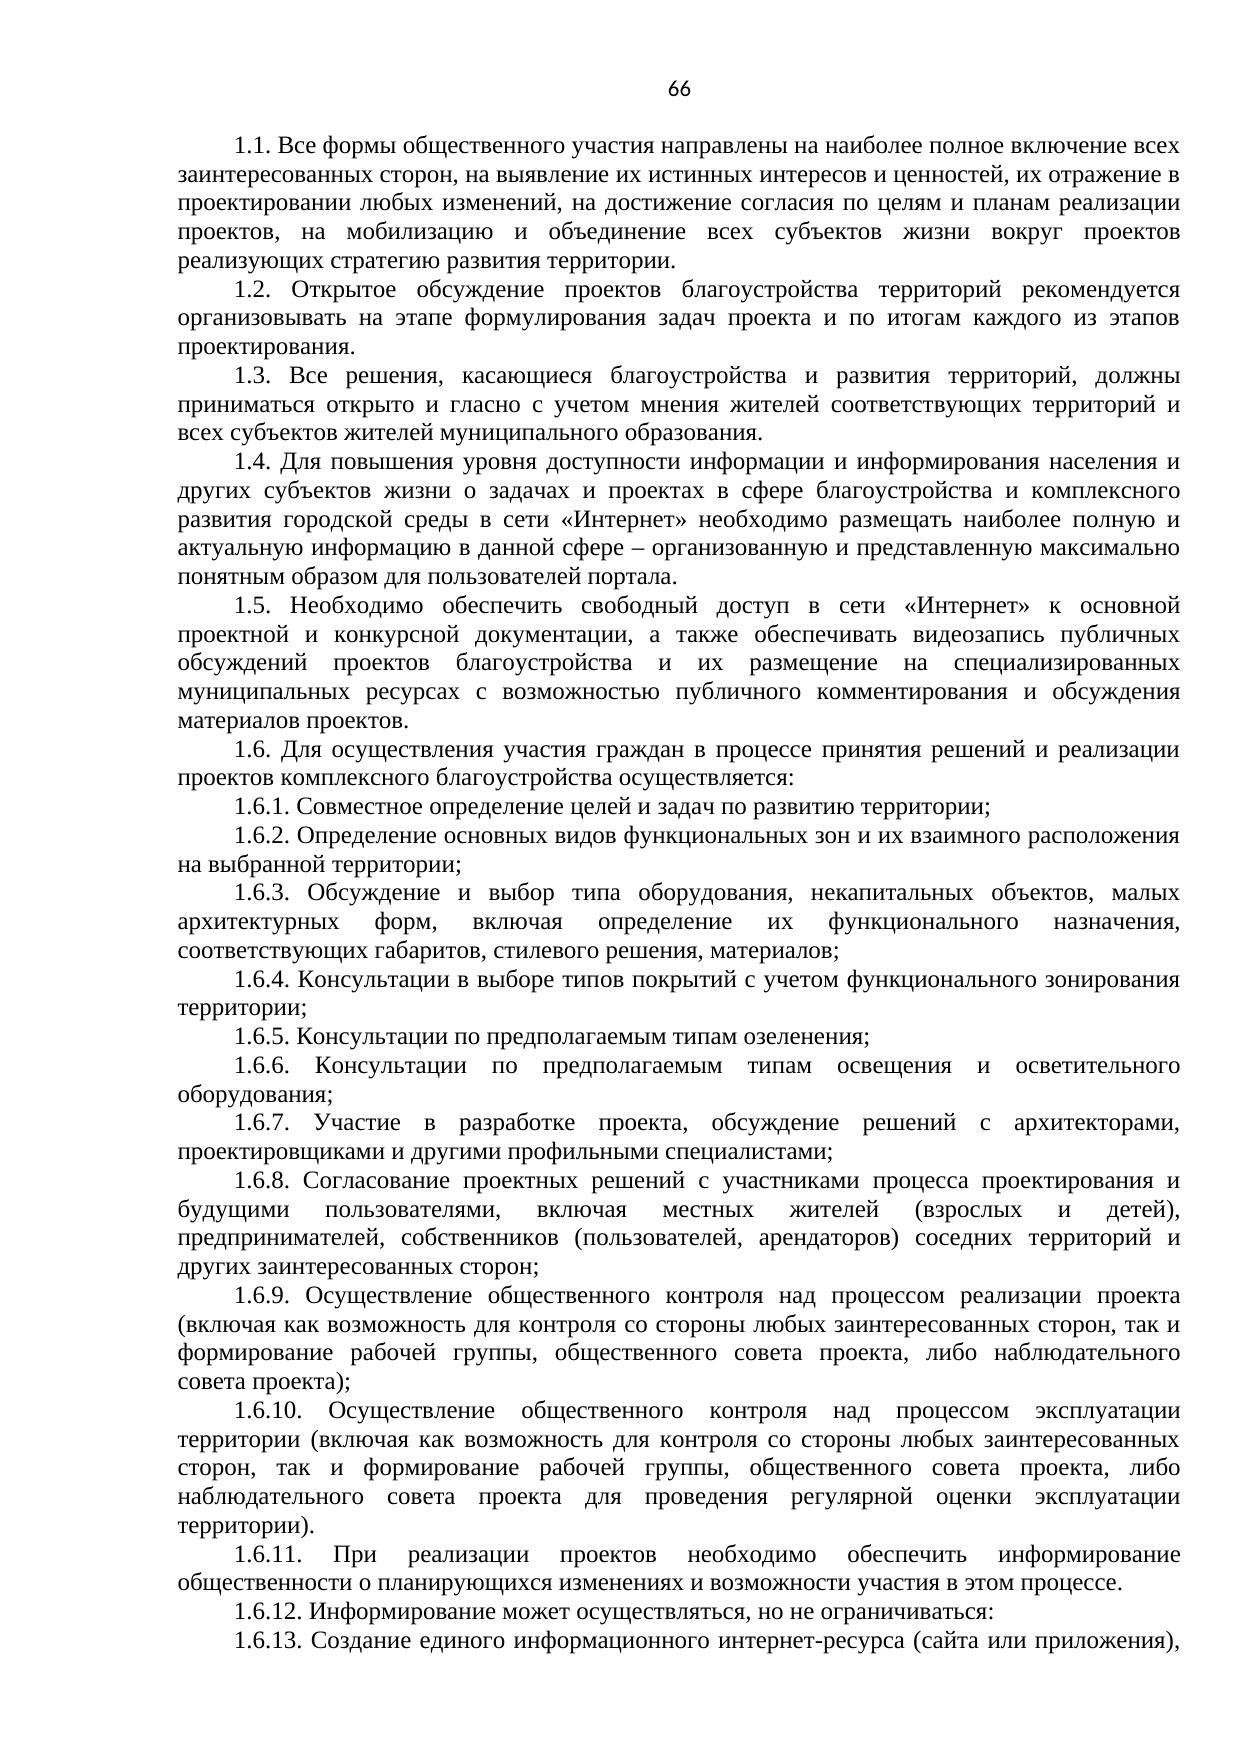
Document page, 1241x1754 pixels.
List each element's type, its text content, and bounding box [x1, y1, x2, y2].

text 1.6.4. Консультации в выборе типов покрытий с учетом функционального зонирования территории; [177, 964, 1181, 1021]
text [177, 1625, 1181, 1654]
text 1.6.12. Информирование может осуществляться, но не ограничиваться: [177, 1596, 1181, 1625]
text 1.1. Все формы общественного участия направлены на наиболее полное включение всех заинтересованных сторон, на выявление их истинных интересов и ценностей, их отражение в проектировании любых изменений, на достижение согласия по целям и планам реализации проектов, на мобилизацию и объединение всех субъектов жизни вокруг проектов реализующих стратегию развития территории. [177, 130, 1181, 274]
text 1.6.7. Участие в разработке проекта, обсуждение решений с архитекторами, проектировщиками и другими профильными специалистами; [177, 1107, 1181, 1165]
text 1.6.2. Определение основных видов функциональных зон и их взаимного расположения на выбранной территории; [177, 820, 1181, 877]
text 1.6.1. Совместное определение целей и задач по развитию территории; [177, 791, 1181, 820]
text 1.2. Открытое обсуждение проектов благоустройства территорий рекомендуется организовывать на этапе формулирования задач проекта и по итогам каждого из этапов проектирования. [177, 274, 1181, 360]
text 1.3. Все решения, касающиеся благоустройства и развития территорий, должны приниматься открыто и гласно с учетом мнения жителей соответствующих территорий и всех субъектов жителей муниципального образования. [177, 360, 1181, 446]
text 1.6.10. Осуществление общественного контроля над процессом эксплуатации территории (включая как возможность для контроля со стороны любых заинтересованных сторон, так и формирование рабочей группы, общественного совета проекта, либо наблюдательного совета проекта для проведения регулярной оценки эксплуатации территории). [177, 1395, 1181, 1539]
text 1.6.8. Согласование проектных решений с участниками процесса проектирования и будущими пользователями, включая местных жителей (взрослых и детей), предпринимателей, собственников (пользователей, арендаторов) соседних территорий и других заинтересованных сторон; [177, 1165, 1181, 1280]
text 1.6.11. При реализации проектов необходимо обеспечить информирование общественности о планирующихся изменениях и возможности участия в этом процессе. [177, 1539, 1181, 1596]
text 1.6.3. Обсуждение и выбор типа оборудования, некапитальных объектов, малых архитектурных форм, включая определение их функционального назначения, соответствующих габаритов, стилевого решения, материалов; [177, 877, 1181, 964]
text 1.4. Для повышения уровня доступности информации и информирования населения и других субъектов жизни о задачах и проектах в сфере благоустройства и комплексного развития городской среды в сети «Интернет» необходимо размещать наиболее полную и актуальную информацию в данной сфере – организованную и представленную максимально понятным образом для пользователей портала. [177, 446, 1181, 590]
text 1.5. Необходимо обеспечить свободный доступ в сети «Интернет» к основной проектной и конкурсной документации, а также обеспечивать видеозапись публичных обсуждений проектов благоустройства и их размещение на специализированных муниципальных ресурсах с возможностью публичного комментирования и обсуждения материалов проектов. [177, 590, 1181, 734]
text 1.6.6. Консультации по предполагаемым типам освещения и осветительного оборудования; [177, 1050, 1181, 1107]
text 1.6.9. Осуществление общественного контроля над процессом реализации проекта (включая как возможность для контроля со стороны любых заинтересованных сторон, так и формирование рабочей группы, общественного совета проекта, либо наблюдательного совета проекта); [177, 1280, 1181, 1395]
text 1.6. Для осуществления участия граждан в процессе принятия решений и реализации проектов комплексного благоустройства осуществляется: [177, 734, 1181, 791]
text 1.6.5. Консультации по предполагаемым типам озеленения; [177, 1021, 1181, 1050]
